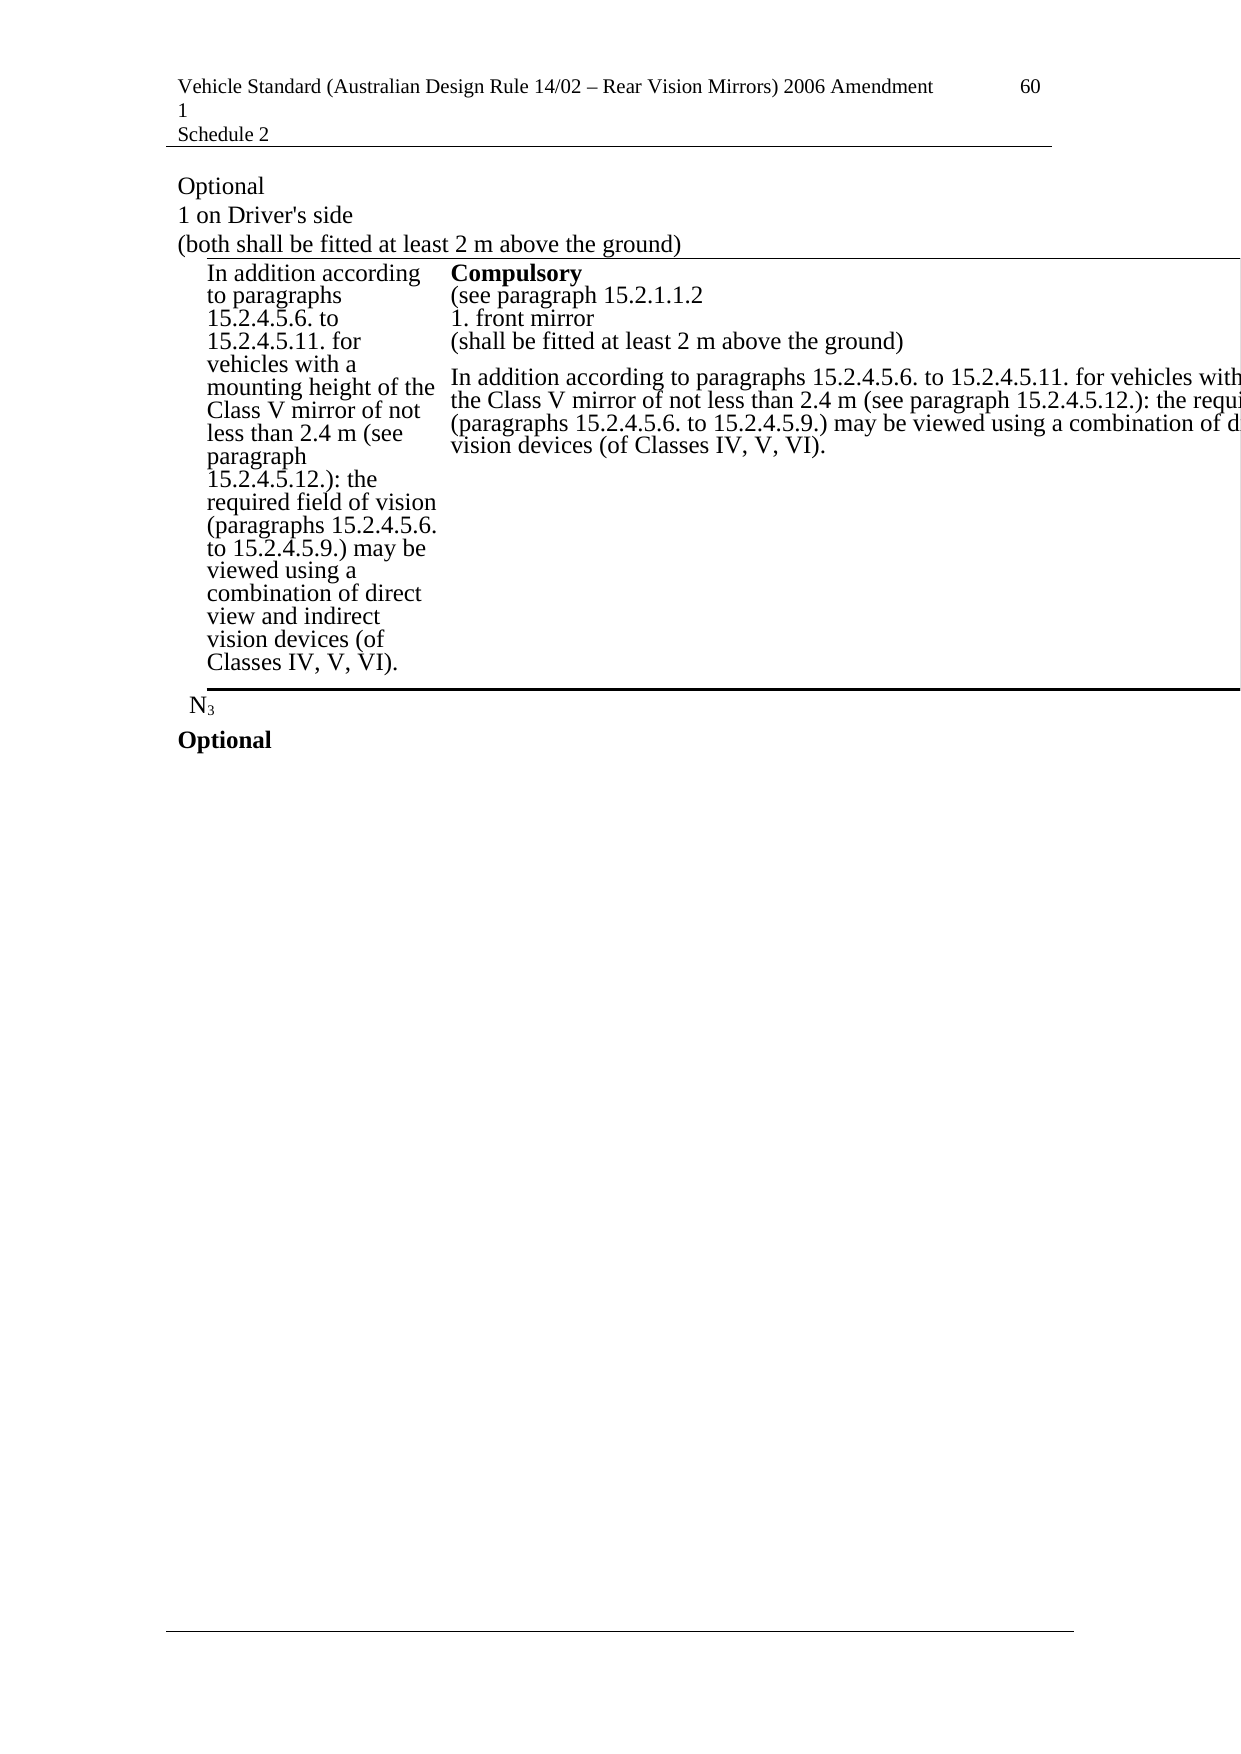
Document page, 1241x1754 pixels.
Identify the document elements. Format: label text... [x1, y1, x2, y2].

table_cell Compulsory (see paragraph 15.2.2.7. and 15.2.4.5.5) 1 on the passenger's side Optional 1 on Driver's side (both shall be fitted at least 2 m above the ground) In addition according to paragraphs 15.2.4.5.6. to 15.2.4.5.11. for vehicles with a mounting height of the Class V mirror of not less than 2.4 m (see paragraph 15.2.4.5.12.): the required field of vision (paragraphs 15.2.4.5.6. to 15.2.4.5.9.) may be viewed using a combination of direct view and indirect vision devices (of Classes IV, V, VI). [207, 259, 450, 688]
table_cell Compulsory (see paragraph 15.2.1.1.2 1. front mirror (shall be fitted at least 2 m above the ground) In addition according to paragraphs 15.2.4.5.6. to 15.2.4.5.11. for vehicles with a mounting height of the Class V mirror of not less than 2.4 m (see paragraph 15.2.4.5.12.): the required field of vision (paragraphs 15.2.4.5.6. to 15.2.4.5.9.) may be viewed using a combination of direct view and indirect vision devices (of Classes IV, V, VI). [450, 259, 1240, 688]
